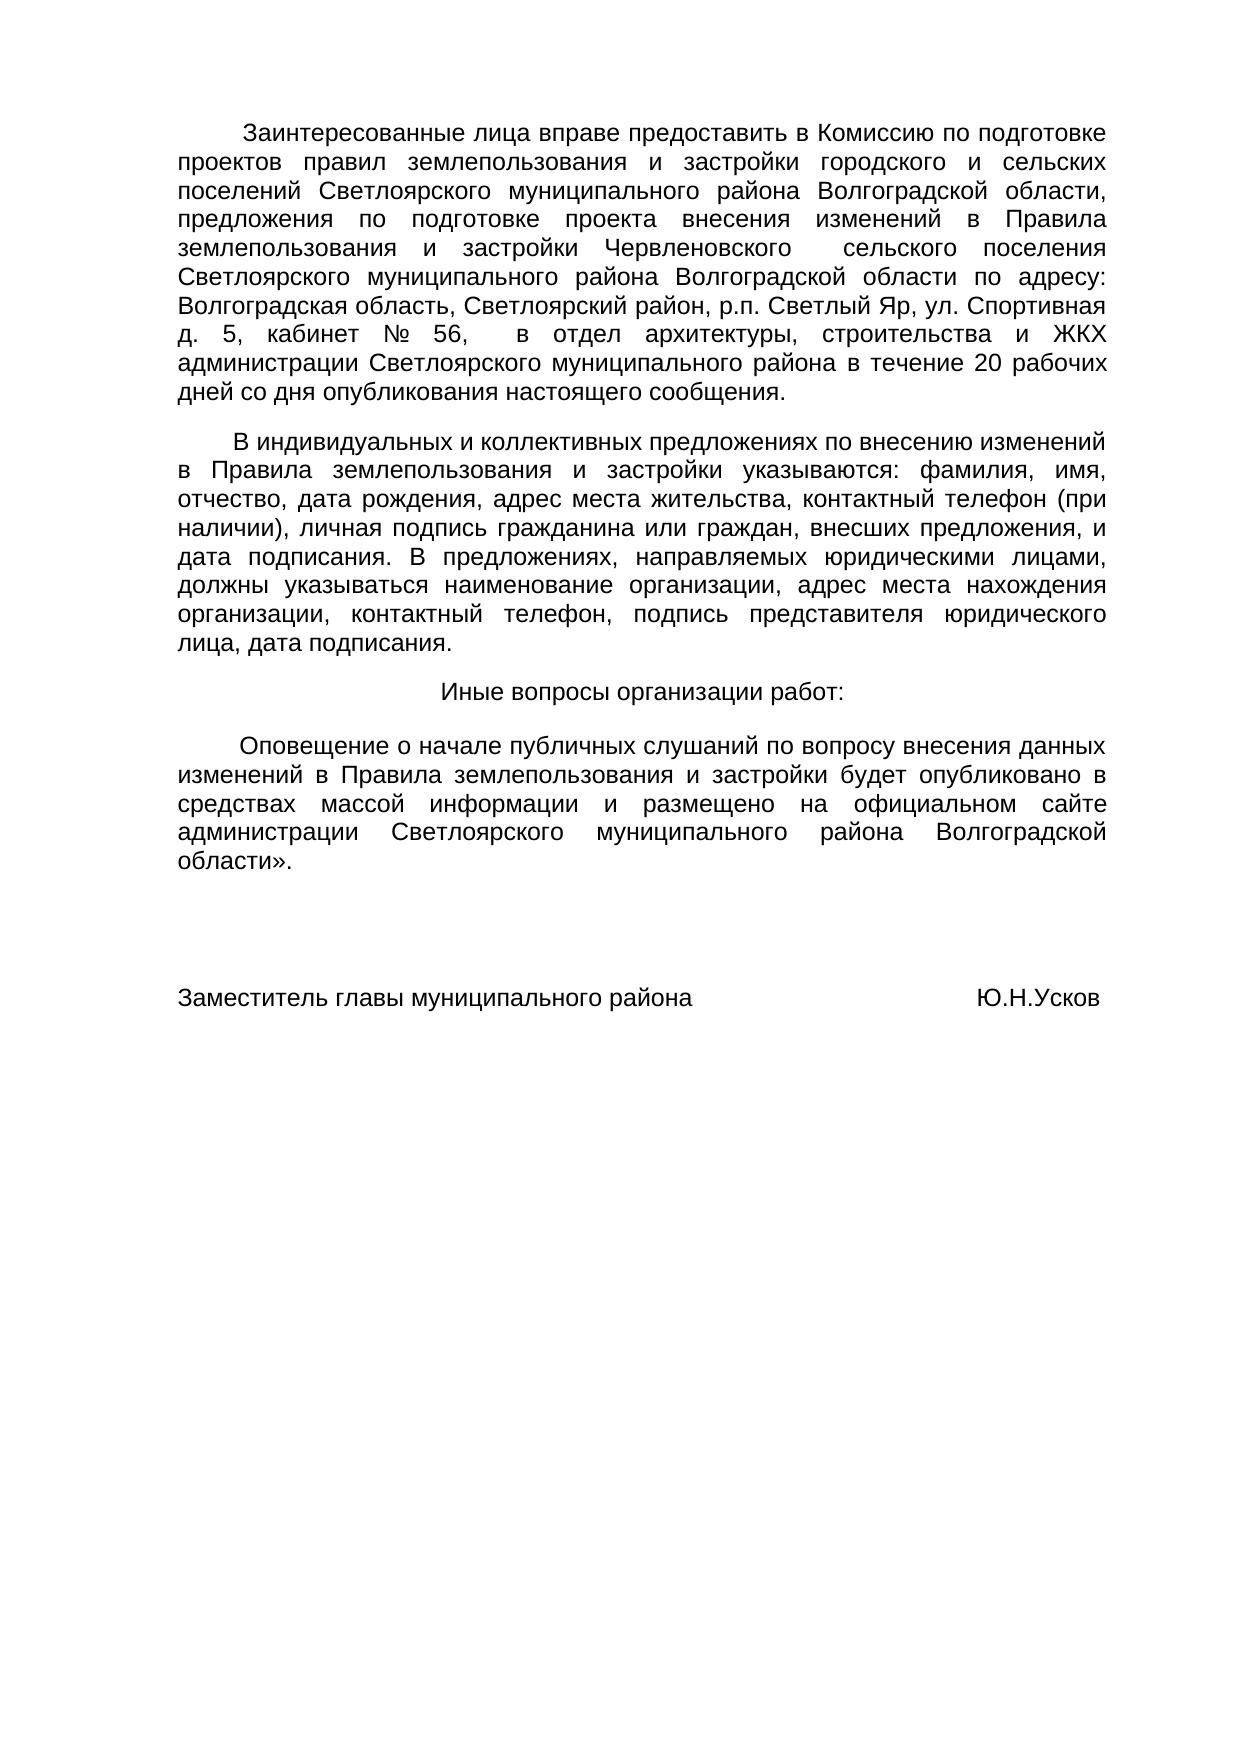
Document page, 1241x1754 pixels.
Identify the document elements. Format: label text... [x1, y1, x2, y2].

text Заинтересованные лица вправе предоставить в Комиссию по подготовке проектов правил землепользования и застройки городского и сельских поселений Светлоярского муниципального района Волгоградской области, предложения по подготовке проекта внесения изменений в Правила землепользования и застройки Червленовского сельского поселения Светлоярского муниципального района Волгоградской области по адресу: Волгоградская область, Светлоярский район, р.п. Светлый Яр, ул. Спортивная д. 5, кабинет № 56, в отдел архитектуры, строительства и ЖКХ администрации Светлоярского муниципального района в течение 20 рабочих дней со дня опубликования настоящего сообщения. [177, 118, 1108, 406]
text Иные вопросы организации работ: [177, 677, 1108, 706]
text Оповещение о начале публичных слушаний по вопросу внесения данных изменений в Правила землепользования и застройки будет опубликовано в средствах массой информации и размещено на официальном сайте администрации Светлоярского муниципального района Волгоградской области». [177, 731, 1108, 875]
text В индивидуальных и коллективных предложениях по внесению изменений в Правила землепользования и застройки указываются: фамилия, имя, отчество, дата рождения, адрес места жительства, контактный телефон (при наличии), личная подпись гражданина или граждан, внесших предложения, и дата подписания. В предложениях, направляемых юридическими лицами, должны указываться наименование организации, адрес места нахождения организации, контактный телефон, подпись представителя юридического лица, дата подписания. [177, 426, 1108, 656]
text Заместитель главы муниципального района Ю.Н.Усков [177, 983, 1108, 1011]
